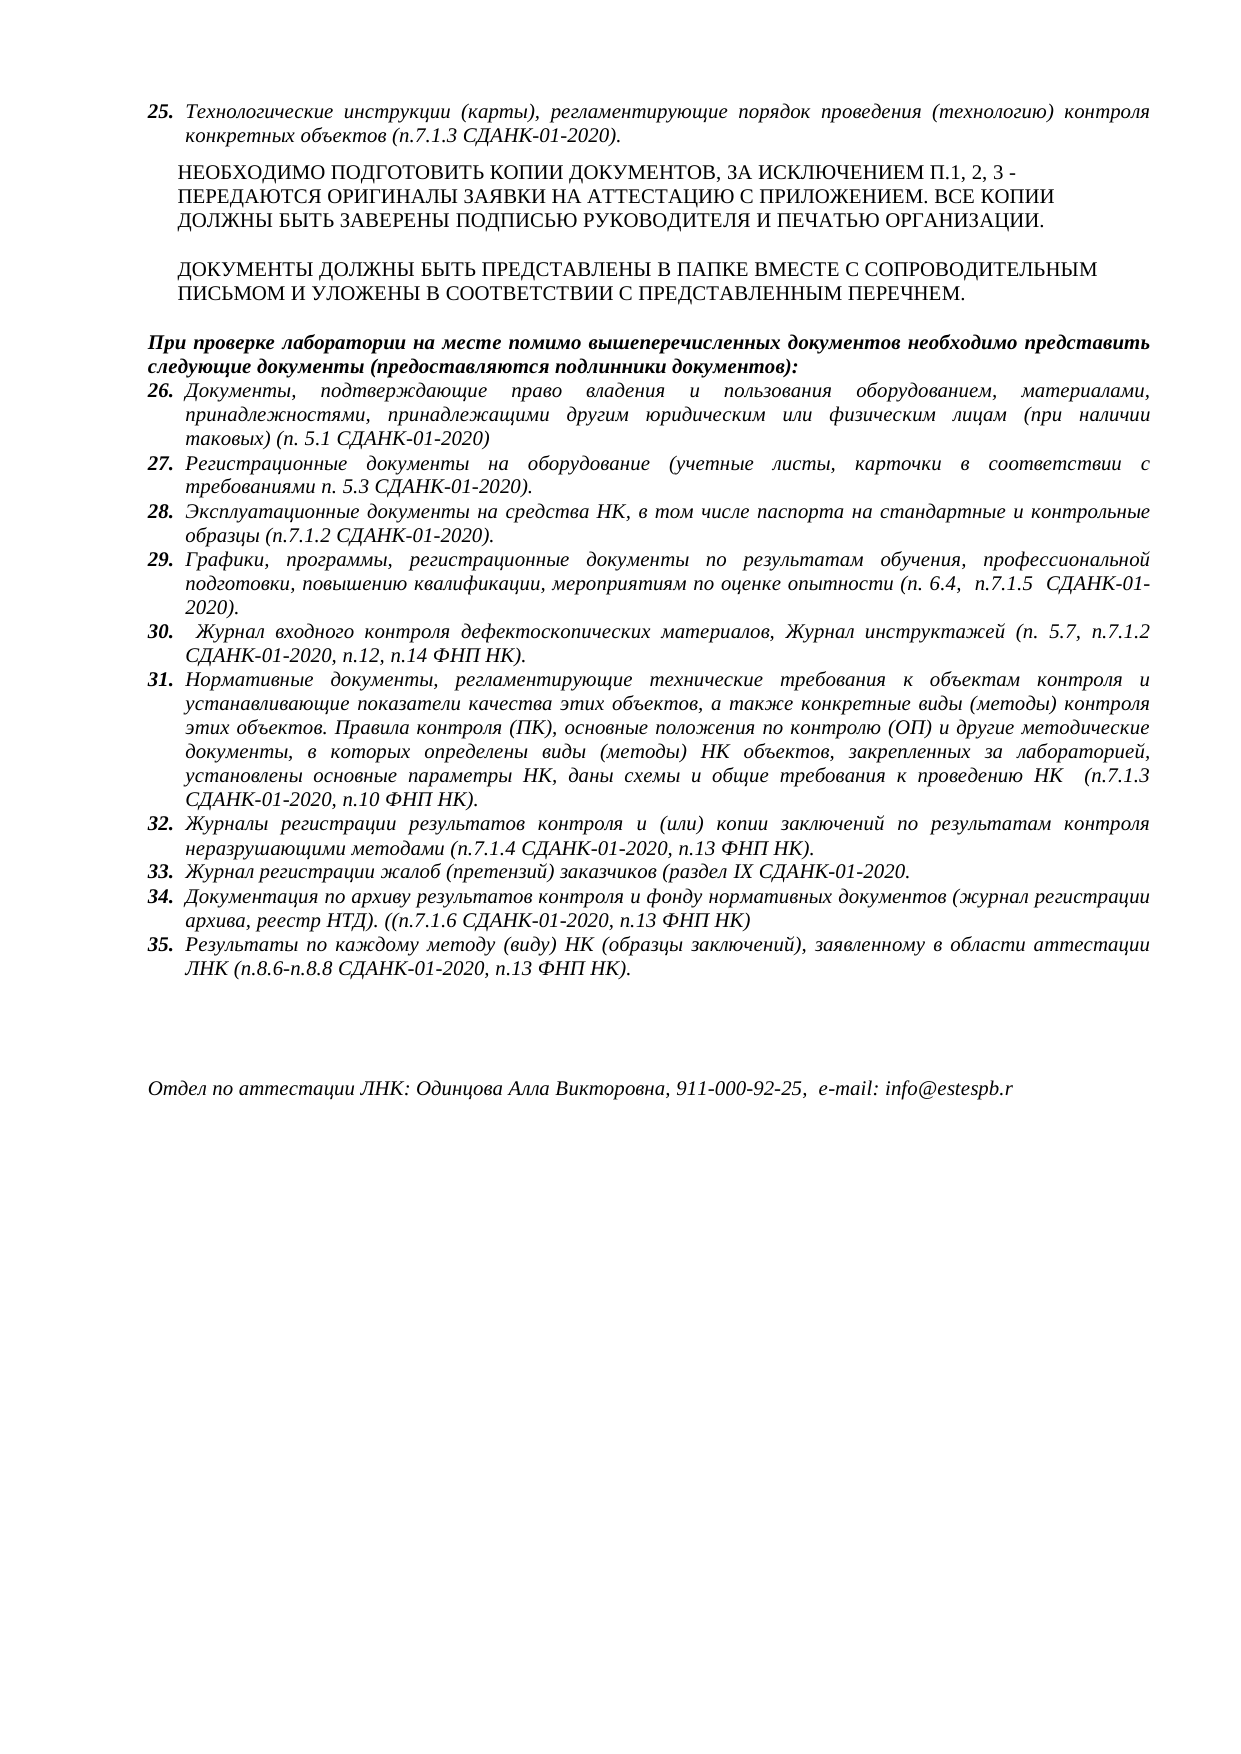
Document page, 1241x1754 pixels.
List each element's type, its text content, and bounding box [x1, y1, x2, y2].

text Необходимо подготовитЬ копии документов, ЗА ИСКЛЮЧЕНИЕМ П.1, 2, 3 - передаются оригиналы заявки на аттестацию С ПРИЛОЖЕНИЕМ. Все копии должны быть заверены подписью руководителя и печатью организации. [177, 160, 1152, 232]
list Технологические инструкции (карты), регламентирующие порядок проведения (технологию) контроля конкретных объектов (п.7.1.3 СДАНК-01-2020). [148, 99, 1152, 147]
list Журнал входного контроля дефектоскопических материалов, Журнал инструктажей (п. 5.7, п.7.1.2 СДАНК-01-2020, п.12, п.14 ФНП НК). [148, 619, 1152, 667]
list Графики, программы, регистрационные документы по результатам обучения, профессиональной подготовки, повышению квалификации, мероприятиям по оценке опытности (п. 6.4, п.7.1.5 СДАНК-01-2020). [148, 547, 1152, 619]
text Документы должны быть представлены в папке вместе с сопроводительным письмом и уложены в соответствии с представленным перечнем. [177, 257, 1152, 305]
list Результаты по каждому методу (виду) НК (образцы заключений), заявленному в области аттестации ЛНК (п.8.6-п.8.8 СДАНК-01-2020, п.13 ФНП НК). [148, 932, 1152, 980]
list Документация по архиву результатов контроля и фонду нормативных документов (журнал регистрации архива, реестр НТД). ((п.7.1.6 СДАНК-01-2020, п.13 ФНП НК) [148, 883, 1152, 932]
list Журнал регистрации жалоб (претензий) заказчиков (раздел IX СДАНК-01-2020. [148, 859, 1152, 883]
list Регистрационные документы на оборудование (учетные листы, карточки в соответствии с требованиями п. 5.3 СДАНК-01-2020). [148, 450, 1152, 498]
list Эксплуатационные документы на средства НК, в том числе паспорта на стандартные и контрольные образцы (п.7.1.2 СДАНК-01-2020). [148, 498, 1152, 547]
list Нормативные документы, регламентирующие технические требования к объектам контроля и устанавливающие показатели качества этих объектов, а также конкретные виды (методы) контроля этих объектов. Правила контроля (ПК), основные положения по контролю (ОП) и другие методические документы, в которых определены виды (методы) НК объектов, закрепленных за лабораторией, установлены основные параметры НК, даны схемы и общие требования к проведению НК (п.7.1.3 СДАНК-01-2020, п.10 ФНП НК). [148, 667, 1152, 811]
list Документы, подтверждающие право владения и пользования оборудованием, материалами, принадлежностями, принадлежащими другим юридическим или физическим лицам (при наличии таковых) (п. 5.1 СДАНК-01-2020) [148, 378, 1152, 450]
list Журналы регистрации результатов контроля и (или) копии заключений по результатам контроля неразрушающими методами (п.7.1.4 СДАНК-01-2020, п.13 ФНП НК). [148, 811, 1152, 859]
text Отдел по аттестации ЛНК: Одинцова Алла Викторовна, 911-000-92-25, е-mail: info@estespb.r [148, 1076, 1152, 1100]
text При проверке лаборатории на месте помимо вышеперечисленных документов необходимо представить следующие документы (предоставляются подлинники документов): [148, 330, 1152, 378]
